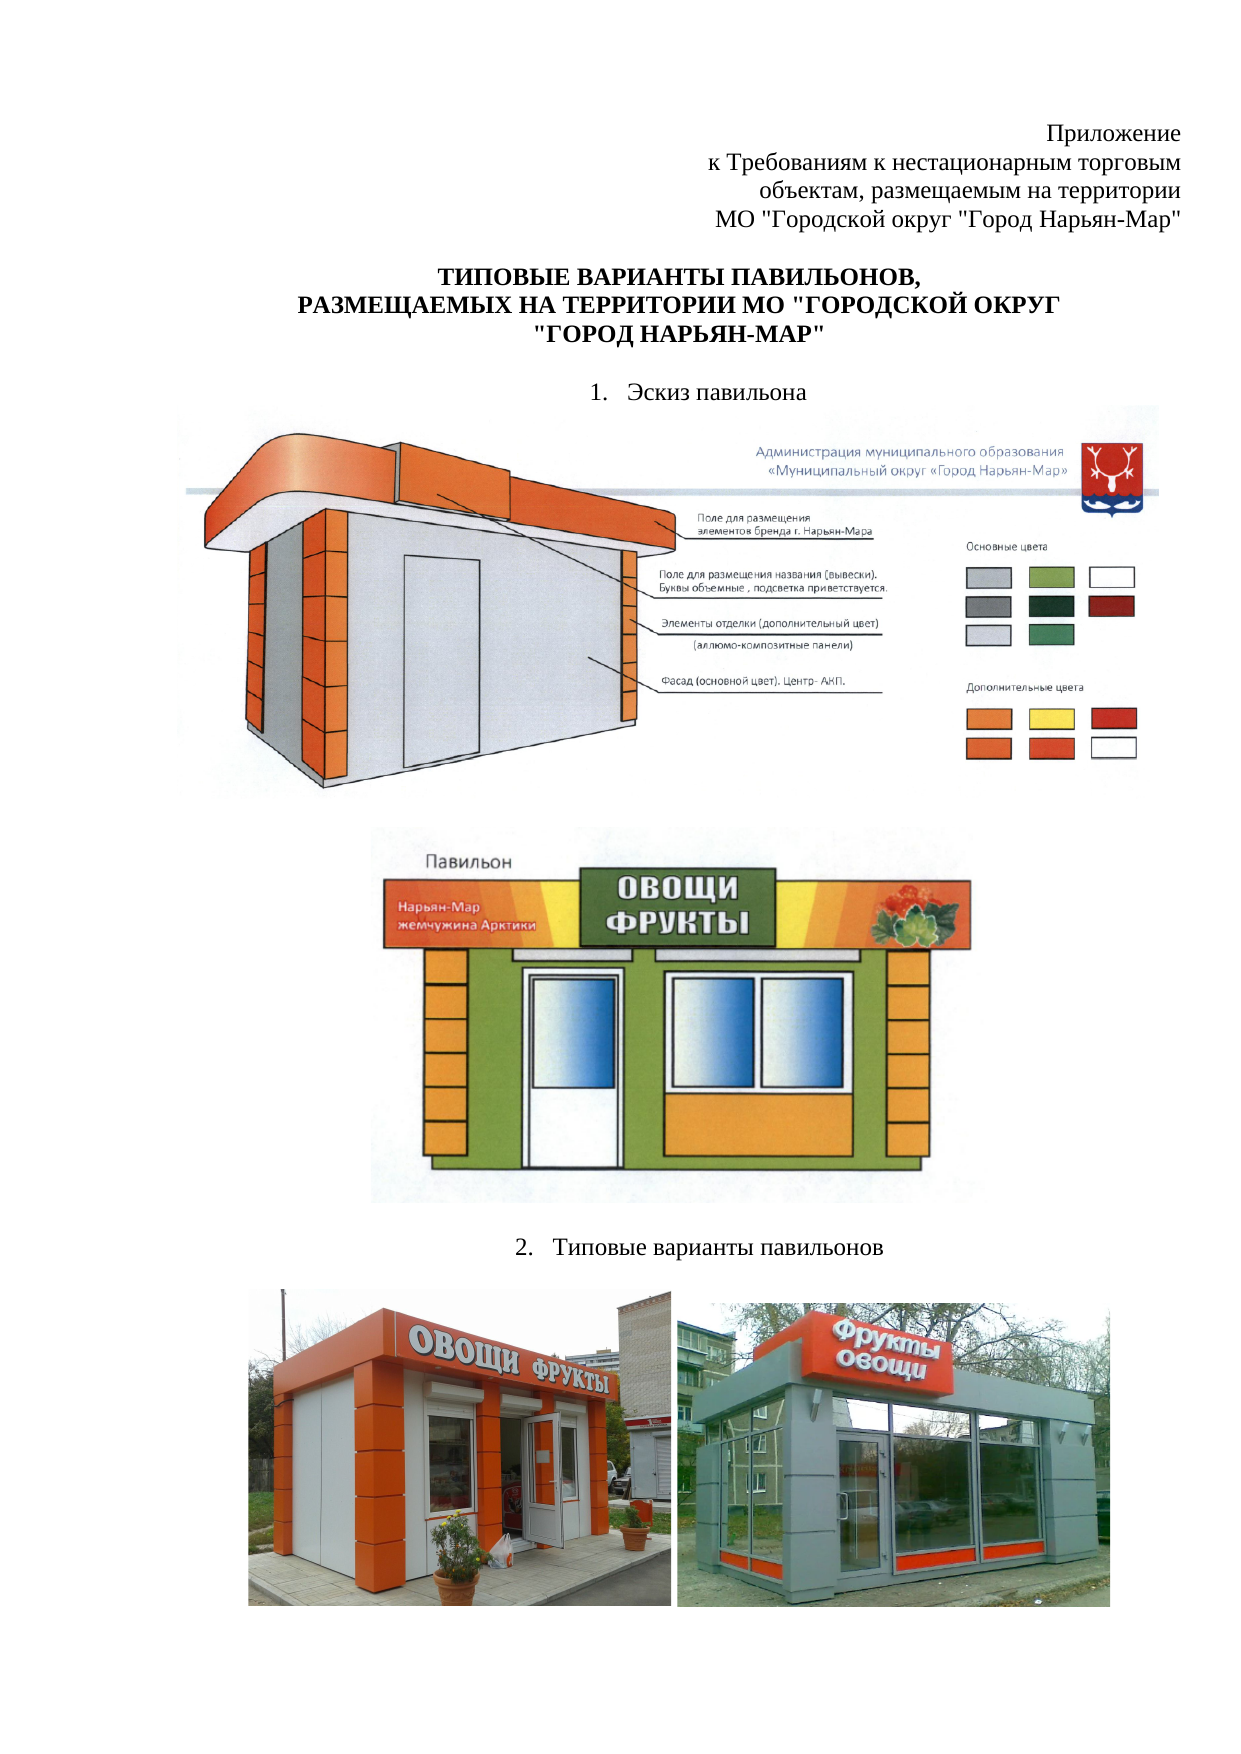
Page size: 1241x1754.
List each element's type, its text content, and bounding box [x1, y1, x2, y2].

picture [177, 405, 1159, 799]
text МО "Городской округ "Город Нарьян-Мар" [177, 204, 1181, 233]
text РАЗМЕЩАЕМЫХ НА ТЕРРИТОРИИ МО "ГОРОДСКОЙ ОКРУГ [177, 291, 1181, 319]
text Приложение [177, 118, 1181, 147]
picture [677, 1303, 1110, 1607]
picture [370, 827, 988, 1203]
text "ГОРОД НАРЬЯН-МАР" [177, 319, 1181, 348]
list Типовые варианты павильонов [218, 1232, 1181, 1260]
text объектам, размещаемым на территории [177, 176, 1181, 204]
list Эскиз павильона [215, 377, 1181, 406]
text к Требованиям к нестационарным торговым [177, 147, 1181, 176]
picture [248, 1289, 672, 1606]
text ТИПОВЫЕ ВАРИАНТЫ ПАВИЛЬОНОВ, [177, 262, 1181, 291]
